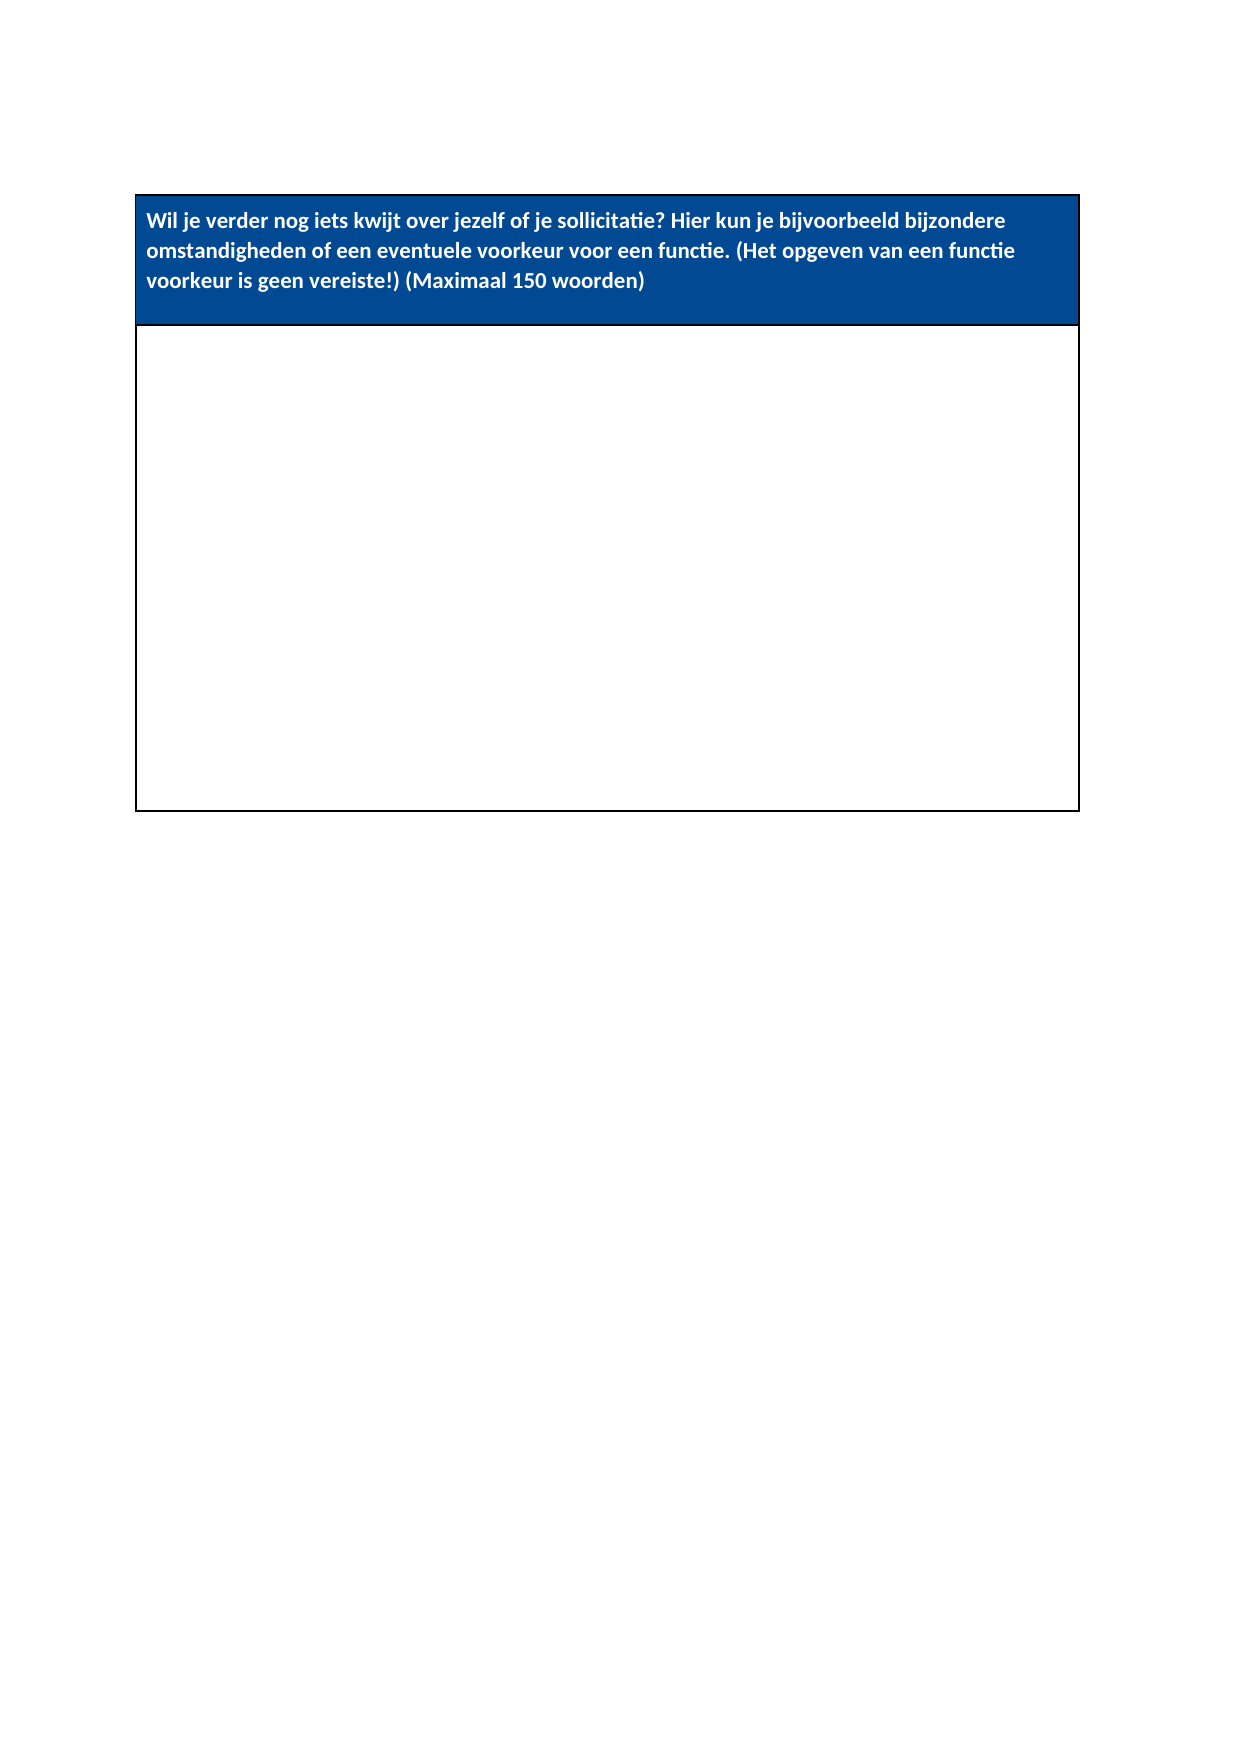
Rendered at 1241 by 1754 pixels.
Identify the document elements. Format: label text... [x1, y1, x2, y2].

table_cell [137, 326, 1078, 810]
table_header Wil je verder nog iets kwijt over jezelf of je sollicitatie? Hier kun je bijvoorbeeld bijzondere omstandigheden of een eventuele voorkeur voor een functie. (Het opgeven van een functie voorkeur is geen vereiste!) (Maximaal 150 woorden) [136, 196, 1078, 324]
